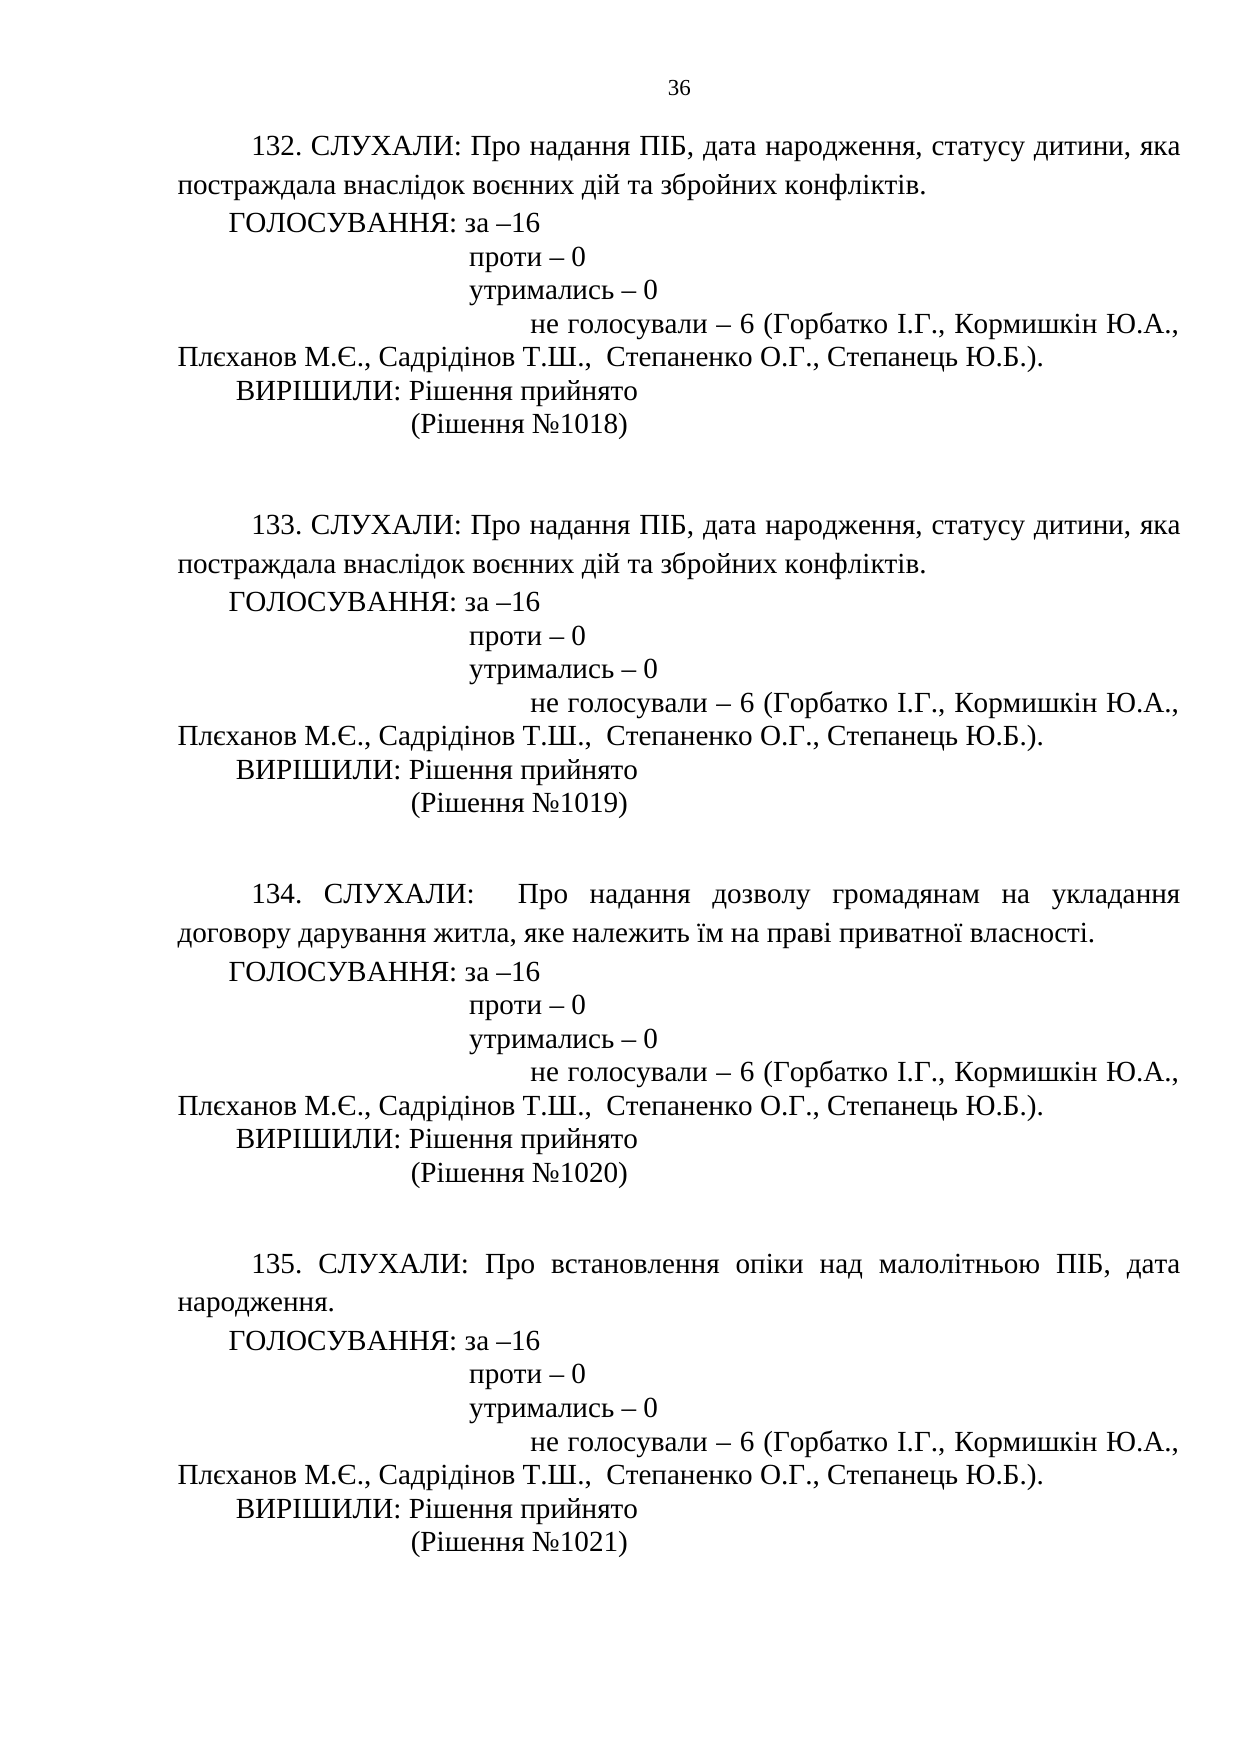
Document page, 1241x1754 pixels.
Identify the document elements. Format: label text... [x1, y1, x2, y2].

text (Рішення №1021) [177, 1524, 1181, 1558]
text ГОЛОСУВАННЯ: за –16 [177, 205, 1181, 239]
text (Рішення №1020) [177, 1155, 1181, 1188]
text проти – 0 [177, 618, 1181, 651]
text утримались – 0 [177, 1390, 1181, 1424]
text утримались – 0 [177, 651, 1181, 685]
text (Рішення №1018) [177, 407, 1181, 440]
text 135. СЛУХАЛИ: Про встановлення опіки над малолітньою ПІБ, дата народження. [177, 1246, 1181, 1318]
text 132. СЛУХАЛИ: Про надання ПІБ, дата народження, статусу дитини, яка постраждала внаслідок воєнних дій та збройних конфліктів. [177, 128, 1181, 200]
text не голосували – 6 (Горбатко І.Г., Кормишкін Ю.А., Плєханов М.Є., Садрідінов Т.Ш., Степаненко О.Г., Степанець Ю.Б.). [177, 685, 1181, 752]
text 134. СЛУХАЛИ: Про надання дозволу громадянам на укладання договору дарування житла, яке належить їм на праві приватної власності. [177, 877, 1181, 949]
text утримались – 0 [177, 1021, 1181, 1054]
text ВИРІШИЛИ: Рішення прийнято [177, 752, 1181, 786]
text проти – 0 [177, 1357, 1181, 1390]
text ВИРІШИЛИ: Рішення прийнято [177, 1121, 1181, 1155]
text ГОЛОСУВАННЯ: за –16 [177, 584, 1181, 618]
text не голосували – 6 (Горбатко І.Г., Кормишкін Ю.А., Плєханов М.Є., Садрідінов Т.Ш., Степаненко О.Г., Степанець Ю.Б.). [177, 1054, 1181, 1121]
text (Рішення №1019) [177, 786, 1181, 819]
text ВИРІШИЛИ: Рішення прийнято [177, 1491, 1181, 1524]
text ВИРІШИЛИ: Рішення прийнято [177, 373, 1181, 407]
text не голосували – 6 (Горбатко І.Г., Кормишкін Ю.А., Плєханов М.Є., Садрідінов Т.Ш., Степаненко О.Г., Степанець Ю.Б.). [177, 1424, 1181, 1491]
text ГОЛОСУВАННЯ: за –16 [177, 954, 1181, 987]
text проти – 0 [177, 987, 1181, 1021]
text не голосували – 6 (Горбатко І.Г., Кормишкін Ю.А., Плєханов М.Є., Садрідінов Т.Ш., Степаненко О.Г., Степанець Ю.Б.). [177, 306, 1181, 373]
text проти – 0 [177, 239, 1181, 272]
text ГОЛОСУВАННЯ: за –16 [177, 1323, 1181, 1357]
text утримались – 0 [177, 272, 1181, 306]
text 133. СЛУХАЛИ: Про надання ПІБ, дата народження, статусу дитини, яка постраждала внаслідок воєнних дій та збройних конфліктів. [177, 507, 1181, 579]
